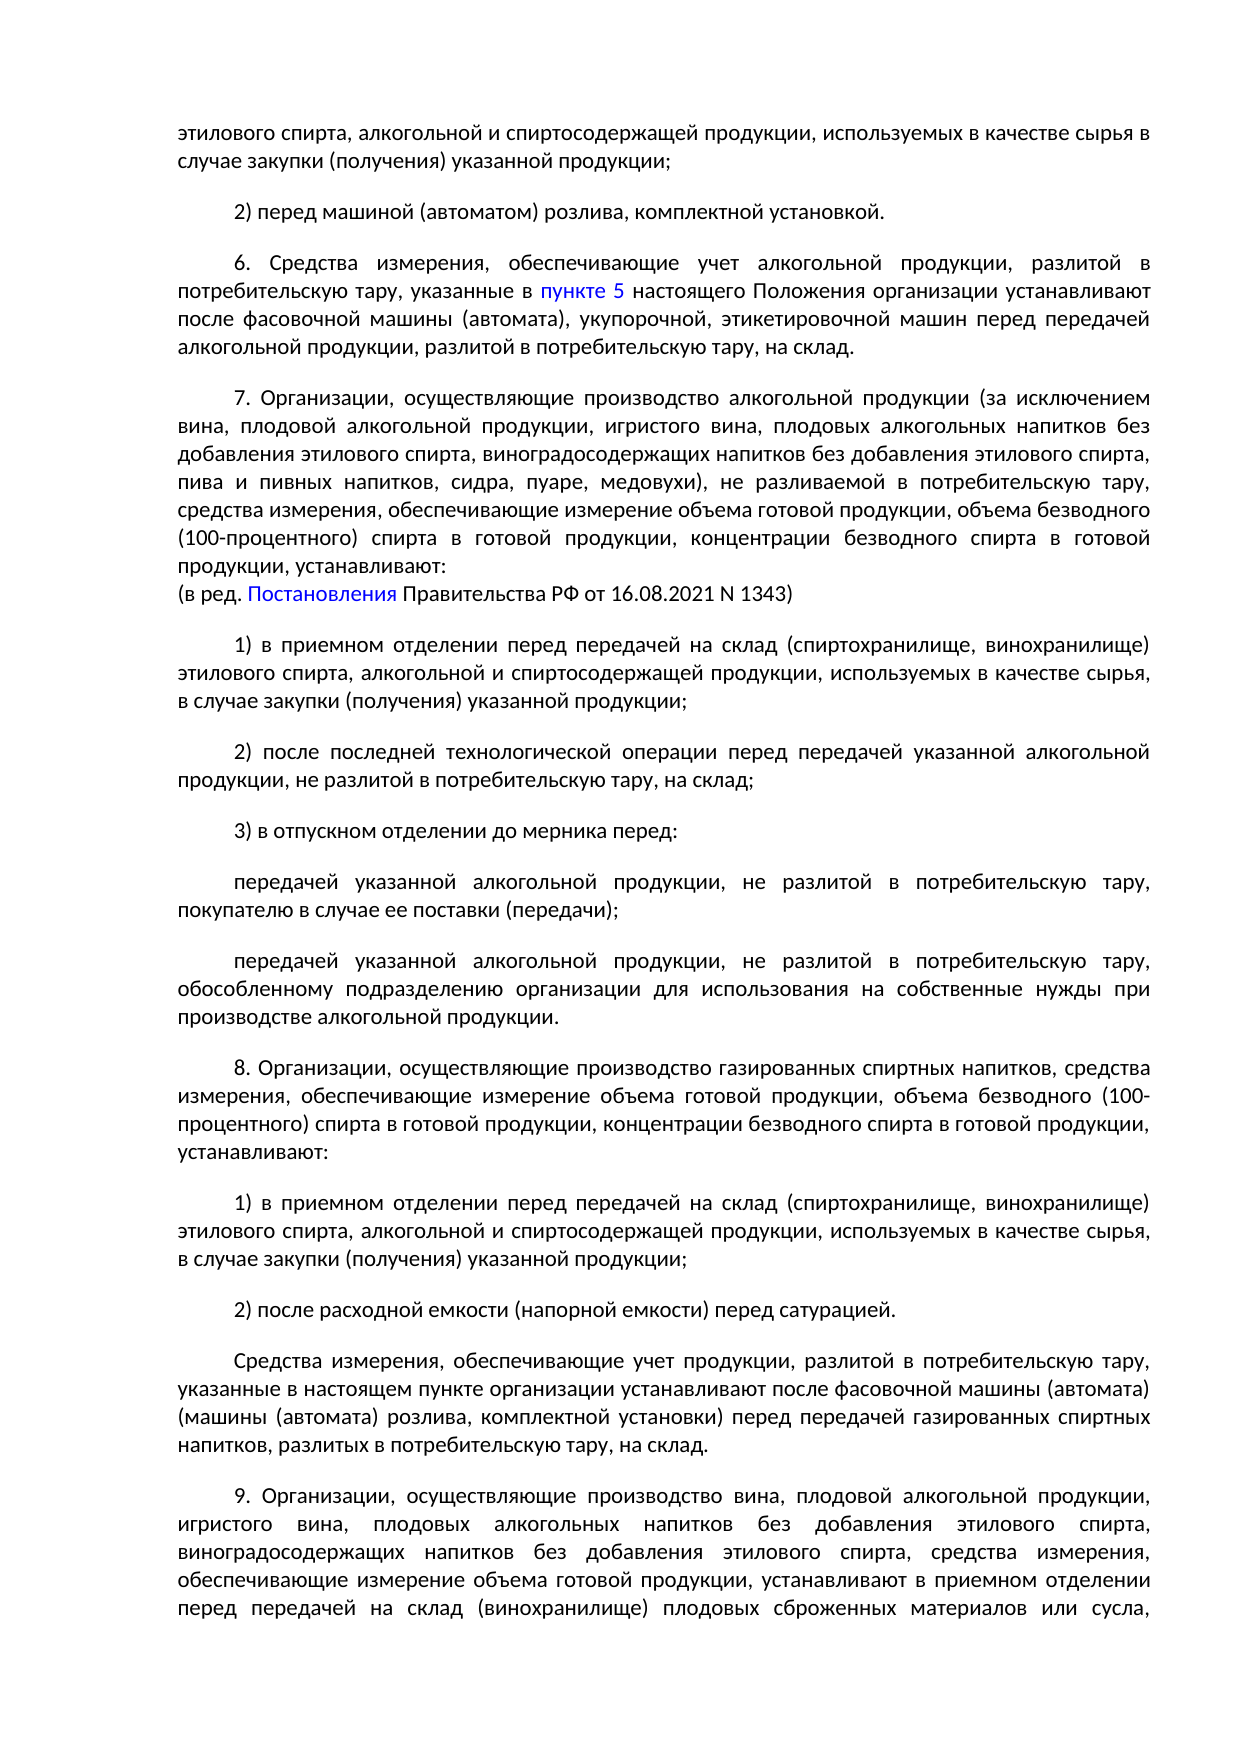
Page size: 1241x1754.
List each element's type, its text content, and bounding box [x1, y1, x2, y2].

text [177, 1481, 1152, 1621]
text 6. Средства измерения, обеспечивающие учет алкогольной продукции, разлитой в потребительскую тару, указанные в пункте 5 настоящего Положения организации устанавливают после фасовочной машины (автомата), укупорочной, этикетировочной машин перед передачей алкогольной продукции, разлитой в потребительскую тару, на склад. [177, 248, 1152, 360]
text 2) после расходной емкости (напорной емкости) перед сатурацией. [177, 1295, 1152, 1323]
text 2) перед машиной (автоматом) розлива, комплектной установкой. [177, 197, 1152, 225]
text 1) в приемном отделении перед передачей на склад (спиртохранилище, винохранилище) этилового спирта, алкогольной и спиртосодержащей продукции, используемых в качестве сырья, в случае закупки (получения) указанной продукции; [177, 1188, 1152, 1272]
text передачей указанной алкогольной продукции, не разлитой в потребительскую тару, покупателю в случае ее поставки (передачи); [177, 867, 1152, 923]
text (в ред. Постановления Правительства РФ от 16.08.2021 N 1343) [177, 579, 1152, 607]
text 2) после последней технологической операции перед передачей указанной алкогольной продукции, не разлитой в потребительскую тару, на склад; [177, 737, 1152, 793]
text 3) в отпускном отделении до мерника перед: [177, 816, 1152, 844]
text Средства измерения, обеспечивающие учет продукции, разлитой в потребительскую тару, указанные в настоящем пункте организации устанавливают после фасовочной машины (автомата) (машины (автомата) розлива, комплектной установки) перед передачей газированных спиртных напитков, разлитых в потребительскую тару, на склад. [177, 1346, 1152, 1458]
text 7. Организации, осуществляющие производство алкогольной продукции (за исключением вина, плодовой алкогольной продукции, игристого вина, плодовых алкогольных напитков без добавления этилового спирта, виноградосодержащих напитков без добавления этилового спирта, пива и пивных напитков, сидра, пуаре, медовухи), не разливаемой в потребительскую тару, средства измерения, обеспечивающие измерение объема готовой продукции, объема безводного (100-процентного) спирта в готовой продукции, концентрации безводного спирта в готовой продукции, устанавливают: [177, 383, 1152, 579]
text передачей указанной алкогольной продукции, не разлитой в потребительскую тару, обособленному подразделению организации для использования на собственные нужды при производстве алкогольной продукции. [177, 946, 1152, 1030]
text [177, 118, 1152, 174]
text 8. Организации, осуществляющие производство газированных спиртных напитков, средства измерения, обеспечивающие измерение объема готовой продукции, объема безводного (100-процентного) спирта в готовой продукции, концентрации безводного спирта в готовой продукции, устанавливают: [177, 1053, 1152, 1165]
text 1) в приемном отделении перед передачей на склад (спиртохранилище, винохранилище) этилового спирта, алкогольной и спиртосодержащей продукции, используемых в качестве сырья, в случае закупки (получения) указанной продукции; [177, 630, 1152, 714]
